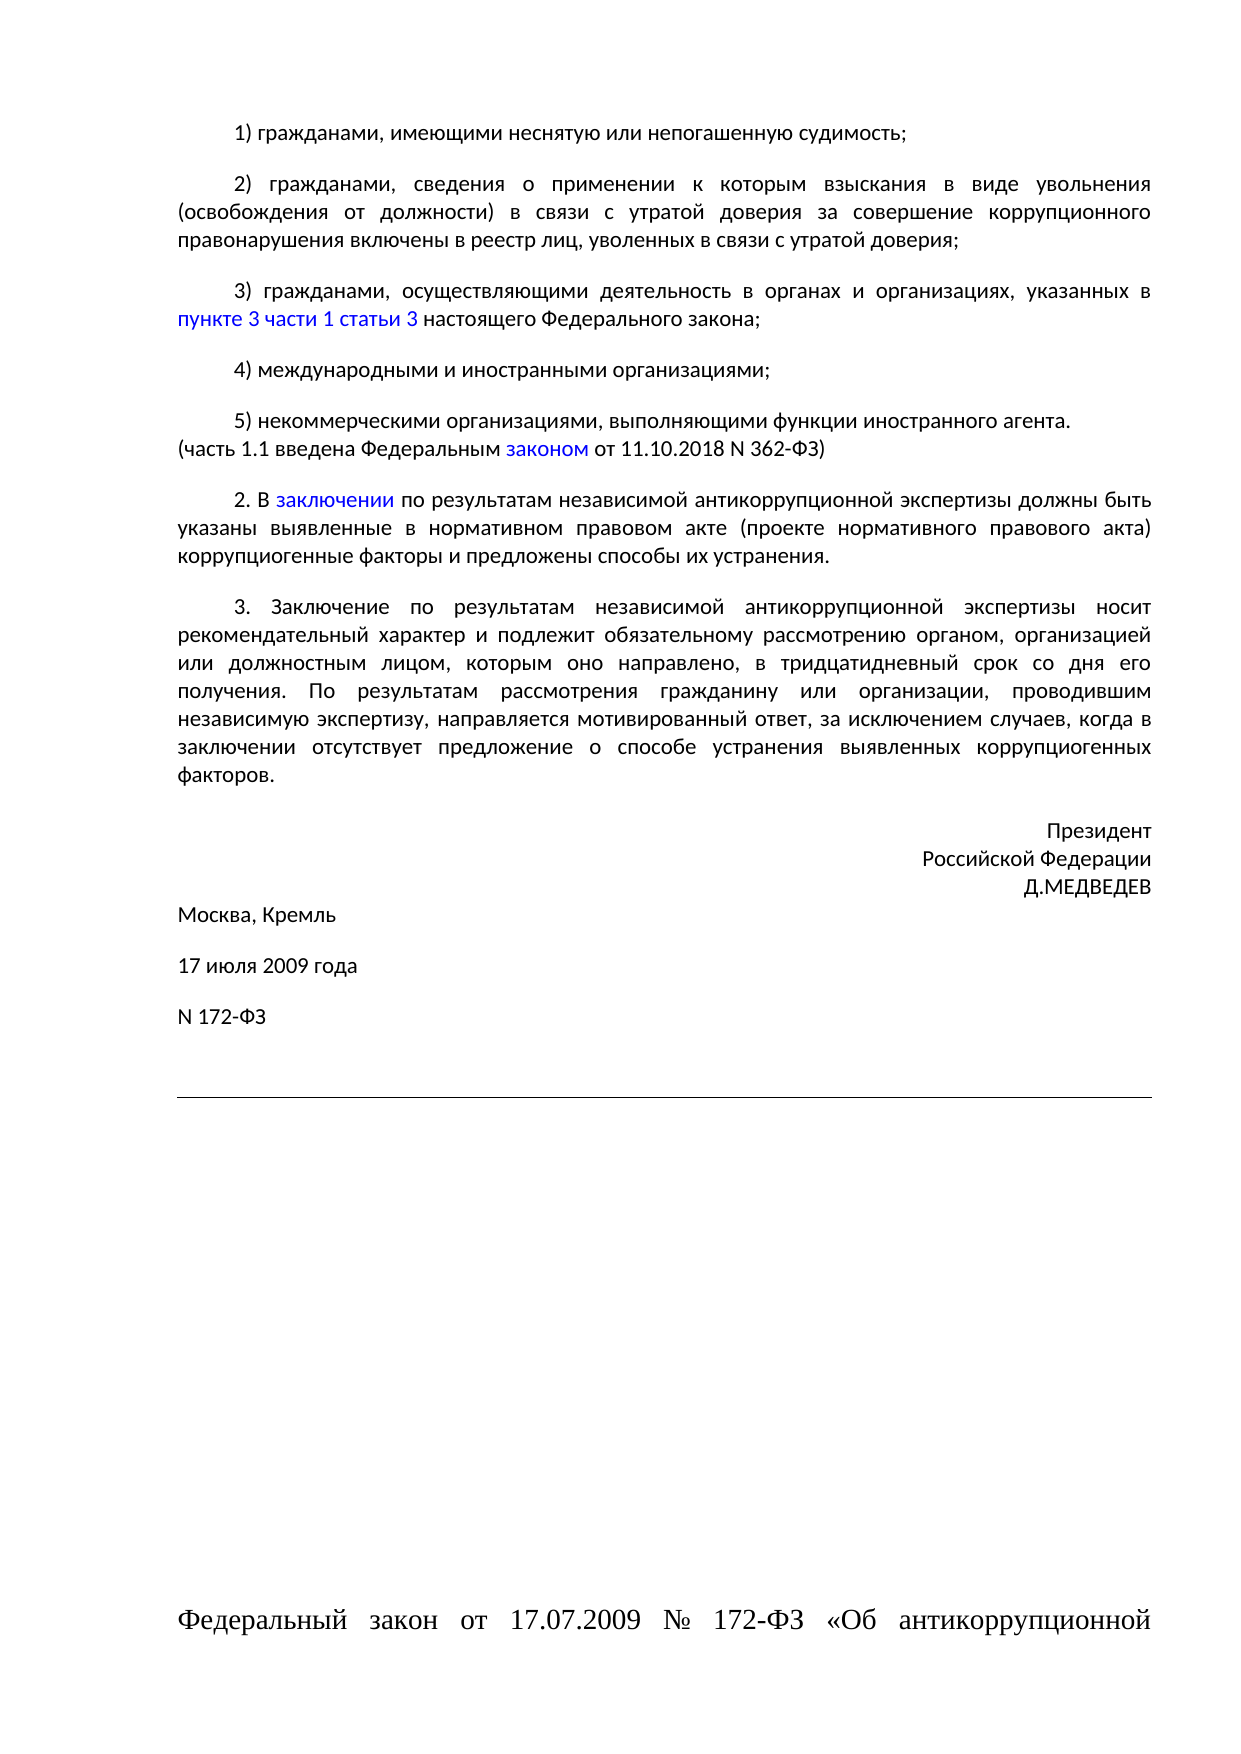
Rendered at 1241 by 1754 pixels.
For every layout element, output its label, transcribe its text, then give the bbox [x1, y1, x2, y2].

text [177, 1600, 1152, 1635]
text Президент [177, 816, 1152, 844]
text N 172-ФЗ [177, 1002, 1152, 1030]
text (часть 1.1 введена Федеральным законом от 11.10.2018 N 362-ФЗ) [177, 434, 1152, 462]
text 3) гражданами, осуществляющими деятельность в органах и организациях, указанных в пункте 3 части 1 статьи 3 настоящего Федерального закона; [177, 276, 1152, 332]
text Российской Федерации [177, 844, 1152, 872]
text 5) некоммерческими организациями, выполняющими функции иностранного агента. [177, 406, 1152, 434]
text 4) международными и иностранными организациями; [177, 355, 1152, 383]
text 1) гражданами, имеющими неснятую или непогашенную судимость; [177, 118, 1152, 146]
text 2. В заключении по результатам независимой антикоррупционной экспертизы должны быть указаны выявленные в нормативном правовом акте (проекте нормативного правового акта) коррупциогенные факторы и предложены способы их устранения. [177, 485, 1152, 569]
text Москва, Кремль [177, 900, 1152, 928]
text 2) гражданами, сведения о применении к которым взыскания в виде увольнения (освобождения от должности) в связи с утратой доверия за совершение коррупционного правонарушения включены в реестр лиц, уволенных в связи с утратой доверия; [177, 169, 1152, 253]
text 3. Заключение по результатам независимой антикоррупционной экспертизы носит рекомендательный характер и подлежит обязательному рассмотрению органом, организацией или должностным лицом, которым оно направлено, в тридцатидневный срок со дня его получения. По результатам рассмотрения гражданину или организации, проводившим независимую экспертизу, направляется мотивированный ответ, за исключением случаев, когда в заключении отсутствует предложение о способе устранения выявленных коррупциогенных факторов. [177, 592, 1152, 788]
text Д.МЕДВЕДЕВ [177, 872, 1152, 900]
text 17 июля 2009 года [177, 951, 1152, 979]
